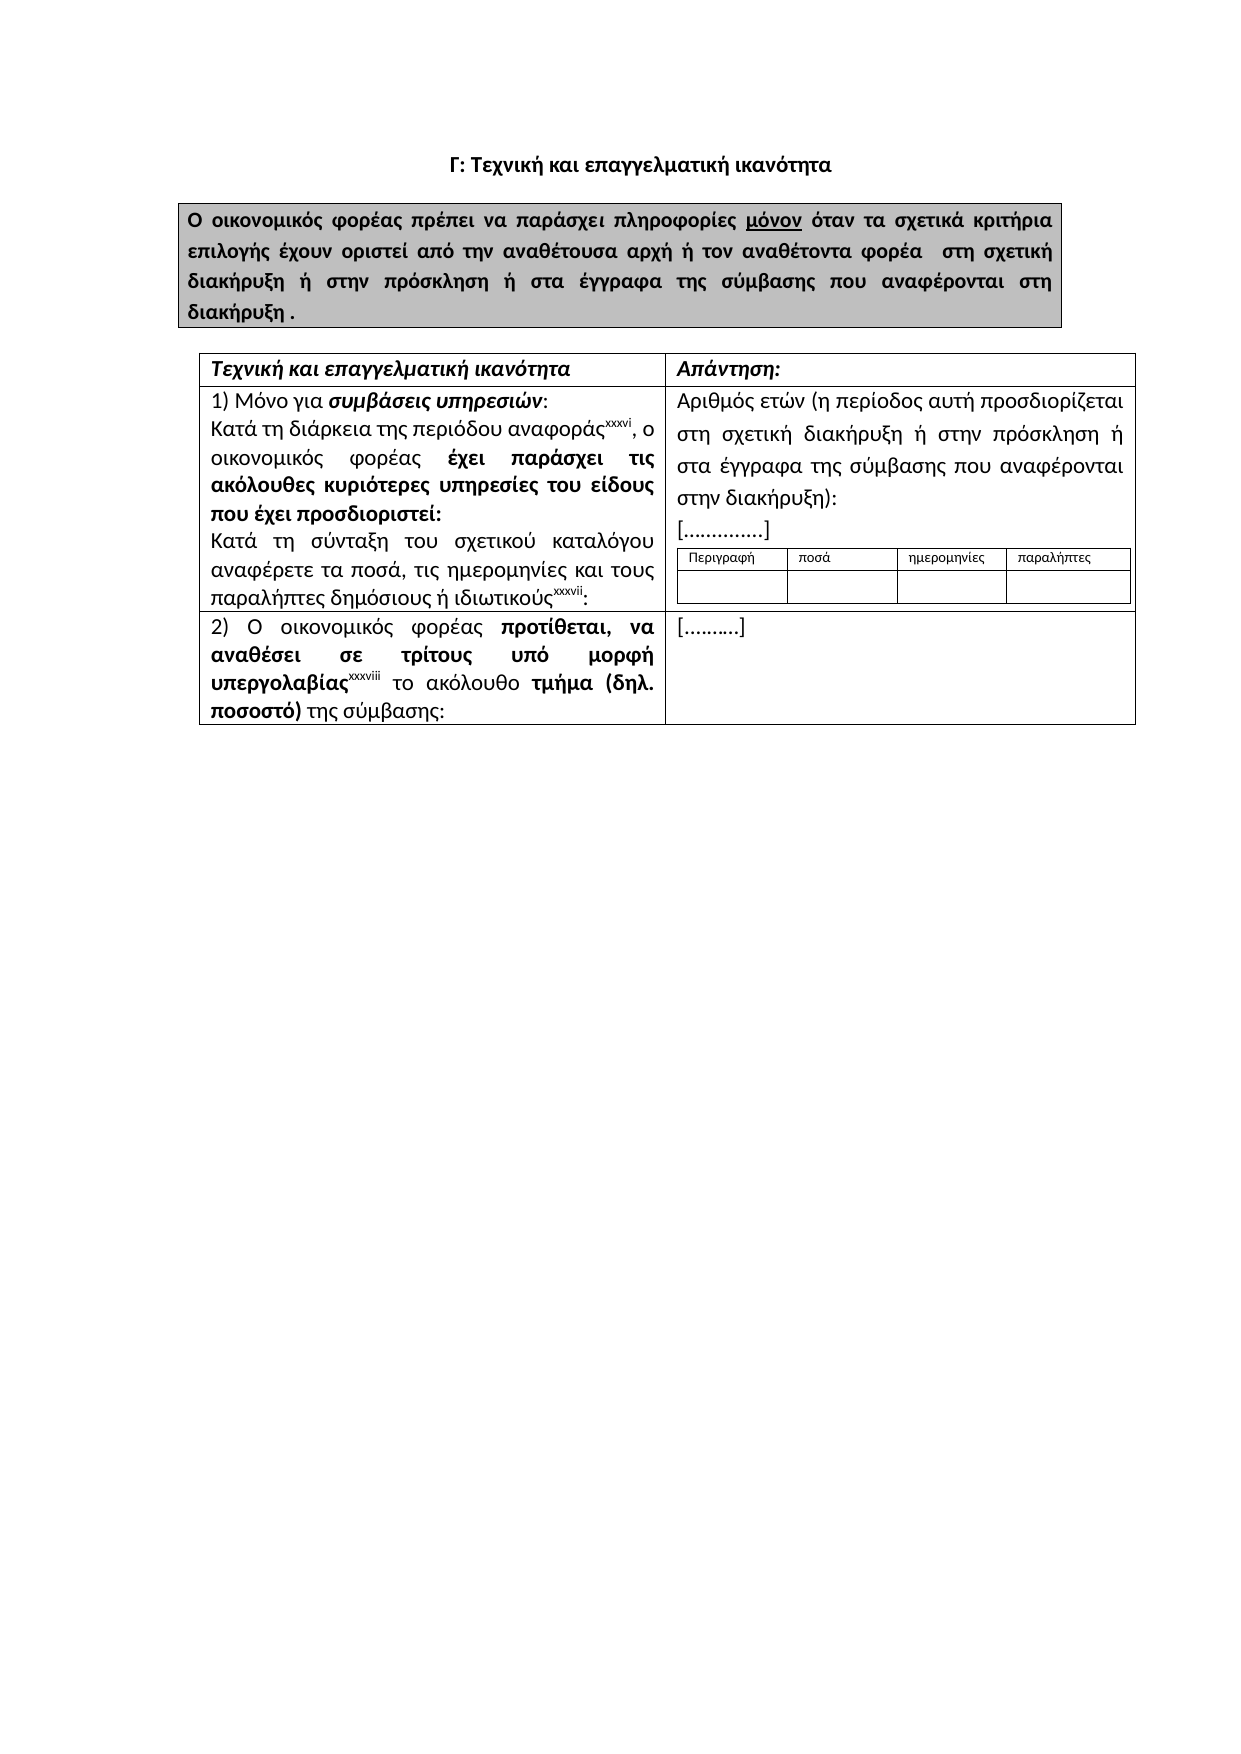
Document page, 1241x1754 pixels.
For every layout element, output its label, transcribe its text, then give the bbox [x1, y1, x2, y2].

table_cell [....……] [666, 612, 1135, 724]
text Γ: Τεχνική και επαγγελματική ικανότητα [187, 150, 1053, 178]
table_cell 1) Μόνο για συμβάσεις υπηρεσιών: Κατά τη διάρκεια της περιόδου αναφοράς, ο οικονομικός φορέας έχει παράσχει τις ακόλουθες κυριότερες υπηρεσίες του είδους που έχει προσδιοριστεί: Κατά τη σύνταξη του σχετικού καταλόγου αναφέρετε τα ποσά, τις ημερομηνίες και τους παραλήπτες δημόσιους ή ιδιωτικούς: [200, 387, 665, 611]
table_cell 2) Ο οικονομικός φορέας προτίθεται, να αναθέσει σε τρίτους υπό μορφή υπεργολαβίας το ακόλουθο τμήμα (δηλ. ποσοστό) της σύμβασης: [200, 612, 665, 724]
table_header Τεχνική και επαγγελματική ικανότητα [200, 354, 665, 386]
text Ο οικονομικός φορέας πρέπει να παράσχει πληροφορίες μόνον όταν τα σχετικά κριτήρια επιλογής έχουν οριστεί από την αναθέτουσα αρχή ή τον αναθέτοντα φορέα στη σχετική διακήρυξη ή στην πρόσκληση ή στα έγγραφα της σύμβασης που αναφέρονται στη διακήρυξη . [179, 204, 1061, 327]
table_cell Αριθμός ετών (η περίοδος αυτή προσδιορίζεται στη σχετική διακήρυξη ή στην πρόσκληση ή στα έγγραφα της σύμβασης που αναφέρονται στην διακήρυξη): […...........] [666, 387, 1135, 611]
table_header Απάντηση: [666, 354, 1135, 386]
